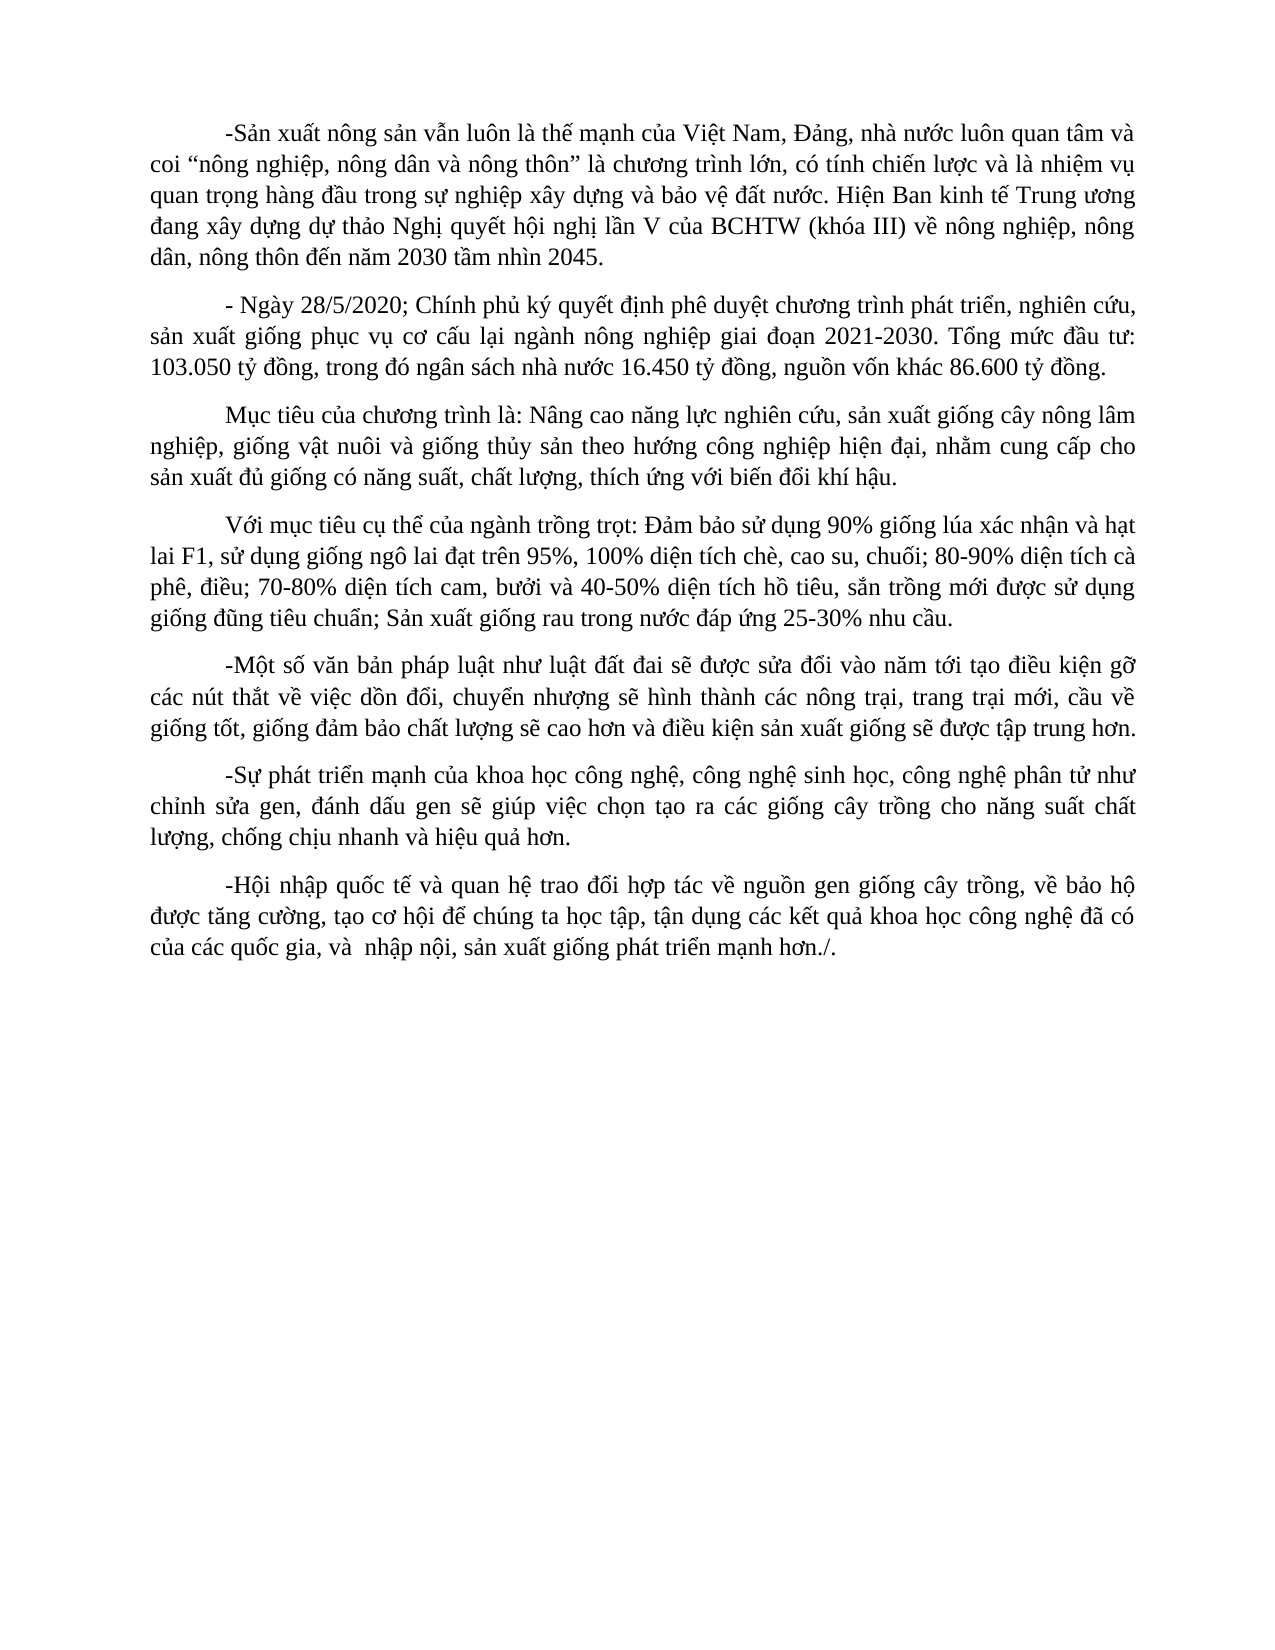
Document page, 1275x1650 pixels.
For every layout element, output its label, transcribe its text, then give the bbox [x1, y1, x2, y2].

text -Một số văn bản pháp luật như luật đất đai sẽ được sửa đổi vào năm tới tạo điều kiện gỡ các nút thắt về việc dồn đổi, chuyển nhượng sẽ hình thành các nông trại, trang trại mới, cầu về giống tốt, giống đảm bảo chất lượng sẽ cao hơn và điều kiện sản xuất giống sẽ được tập trung hơn. [150, 651, 1137, 741]
text -Sự phát triển mạnh của khoa học công nghệ, công nghệ sinh học, công nghệ phân tử như chỉnh sửa gen, đánh dấu gen sẽ giúp việc chọn tạo ra các giống cây trồng cho năng suất chất lượng, chống chịu nhanh và hiệu quả hơn. [150, 760, 1137, 851]
text -Sản xuất nông sản vẫn luôn là thế mạnh của Việt Nam, Đảng, nhà nước luôn quan tâm và coi “nông nghiệp, nông dân và nông thôn” là chương trình lớn, có tính chiến lược và là nhiệm vụ quan trọng hàng đầu trong sự nghiệp xây dựng và bảo vệ đất nước. Hiện Ban kinh tế Trung ương đang xây dựng dự thảo Nghị quyết hội nghị lần V của BCHTW (khóa III) về nông nghiệp, nông dân, nông thôn đến năm 2030 tầm nhìn 2045. [150, 118, 1137, 271]
text -Hội nhập quốc tế và quan hệ trao đổi hợp tác về nguồn gen giống cây trồng, về bảo hộ được tăng cường, tạo cơ hội để chúng ta học tập, tận dụng các kết quả khoa học công nghệ đã có của các quốc gia, và nhập nội, sản xuất giống phát triển mạnh hơn./. [150, 870, 1137, 961]
text Với mục tiêu cụ thể của ngành trồng trọt: Đảm bảo sử dụng 90% giống lúa xác nhận và hạt lai F1, sử dụng giống ngô lai đạt trên 95%, 100% diện tích chè, cao su, chuối; 80-90% diện tích cà phê, điều; 70-80% diện tích cam, bưởi và 40-50% diện tích hồ tiêu, sắn trồng mới được sử dụng giống đũng tiêu chuẩn; Sản xuất giống rau trong nước đáp ứng 25-30% nhu cầu. [150, 510, 1137, 632]
text Mục tiêu của chương trình là: Nâng cao năng lực nghiên cứu, sản xuất giống cây nông lâm nghiệp, giống vật nuôi và giống thủy sản theo hướng công nghiệp hiện đại, nhằm cung cấp cho sản xuất đủ giống có năng suất, chất lượng, thích ứng với biến đổi khí hậu. [150, 400, 1137, 491]
text - Ngày 28/5/2020; Chính phủ ký quyết định phê duyệt chương trình phát triển, nghiên cứu, sản xuất giống phục vụ cơ cấu lại ngành nông nghiệp giai đoạn 2021-2030. Tổng mức đầu tư: 103.050 tỷ đồng, trong đó ngân sách nhà nước 16.450 tỷ đồng, nguồn vốn khác 86.600 tỷ đồng. [150, 290, 1137, 381]
